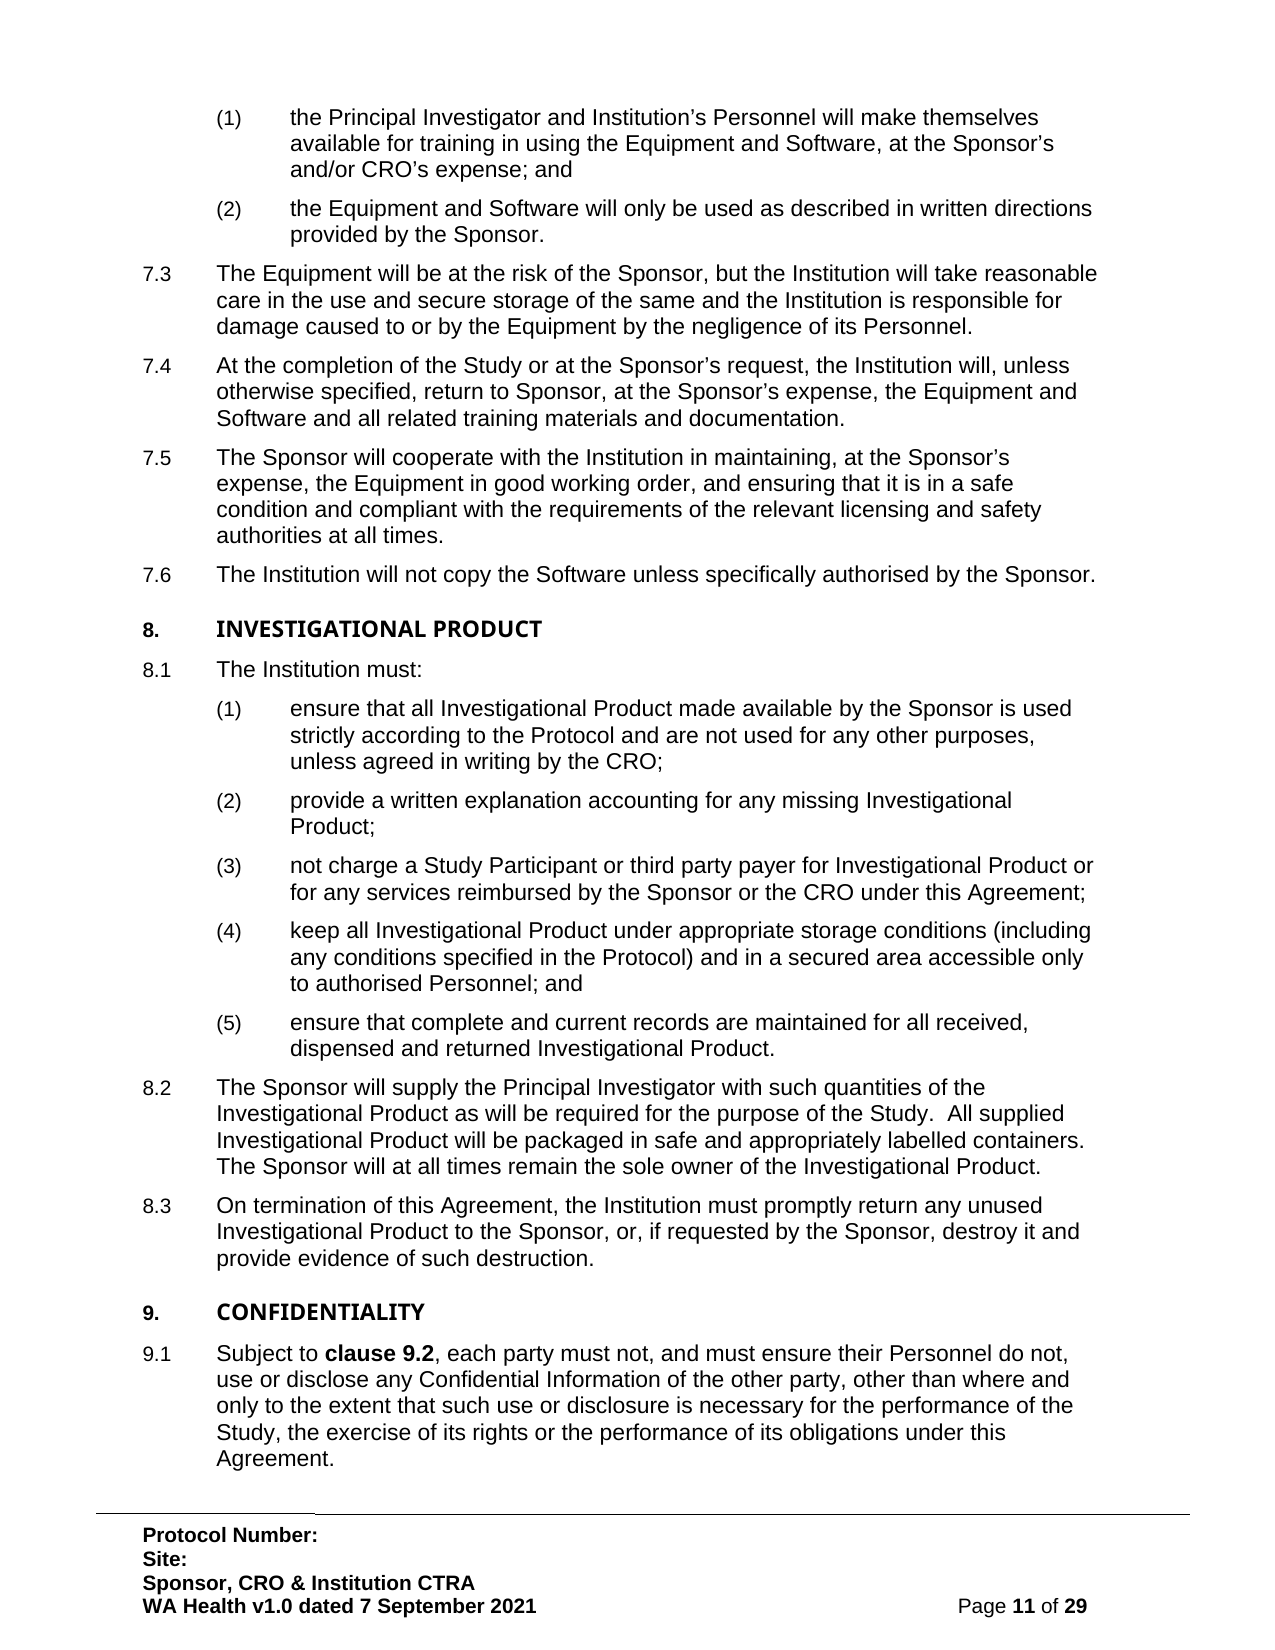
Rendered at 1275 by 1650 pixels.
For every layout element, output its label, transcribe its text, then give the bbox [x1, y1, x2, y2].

subtitle Investigational Product [142, 613, 1100, 644]
subtitle The Institution will not copy the Software unless specifically authorised by the Sponsor. [142, 561, 1100, 588]
subtitle ensure that all Investigational Product made available by the Sponsor is used strictly according to the Protocol and are not used for any other purposes, unless agreed in writing by the CRO; [216, 695, 1100, 774]
subtitle provide a written explanation accounting for any missing Investigational Product; [216, 787, 1100, 839]
subtitle the Principal Investigator and Institution’s Personnel will make themselves available for training in using the Equipment and Software, at the Sponsor’s and/or CRO’s expense; and [216, 103, 1100, 183]
subtitle At the completion of the Study or at the Sponsor’s request, the Institution will, unless otherwise specified, return to Sponsor, at the Sponsor’s expense, the Equipment and Software and all related training materials and documentation. [142, 352, 1100, 431]
subtitle The Sponsor will cooperate with the Institution in maintaining, at the Sponsor’s expense, the Equipment in good working order, and ensuring that it is in a safe condition and compliant with the requirements of the relevant licensing and safety authorities at all times. [142, 443, 1100, 549]
subtitle The Sponsor will supply the Principal Investigator with such quantities of the Investigational Product as will be required for the purpose of the Study. All supplied Investigational Product will be packaged in safe and appropriately labelled containers. The Sponsor will at all times remain the sole owner of the Investigational Product. [142, 1074, 1100, 1179]
subtitle The Equipment will be at the risk of the Sponsor, but the Institution will take reasonable care in the use and secure storage of the same and the Institution is responsible for damage caused to or by the Equipment by the negligence of its Personnel. [142, 260, 1100, 339]
subtitle keep all Investigational Product under appropriate storage conditions (including any conditions specified in the Protocol) and in a secured area accessible only to authorised Personnel; and [216, 917, 1100, 996]
subtitle Subject to clause 9.2, each party must not, and must ensure their Personnel do not, use or disclose any Confidential Information of the other party, other than where and only to the extent that such use or disclosure is necessary for the performance of the Study, the exercise of its rights or the performance of its obligations under this Agreement. [142, 1340, 1100, 1472]
subtitle On termination of this Agreement, the Institution must promptly return any unused Investigational Product to the Sponsor, or, if requested by the Sponsor, destroy it and provide evidence of such destruction. [142, 1192, 1100, 1271]
subtitle ensure that complete and current records are maintained for all received, dispensed and returned Investigational Product. [216, 1009, 1100, 1062]
subtitle Confidentiality [142, 1296, 1100, 1327]
subtitle the Equipment and Software will only be used as described in written directions provided by the Sponsor. [216, 195, 1100, 248]
subtitle not charge a Study Participant or third party payer for Investigational Product or for any services reimbursed by the Sponsor or the CRO under this Agreement; [216, 852, 1100, 905]
subtitle The Institution must: [142, 656, 1100, 683]
